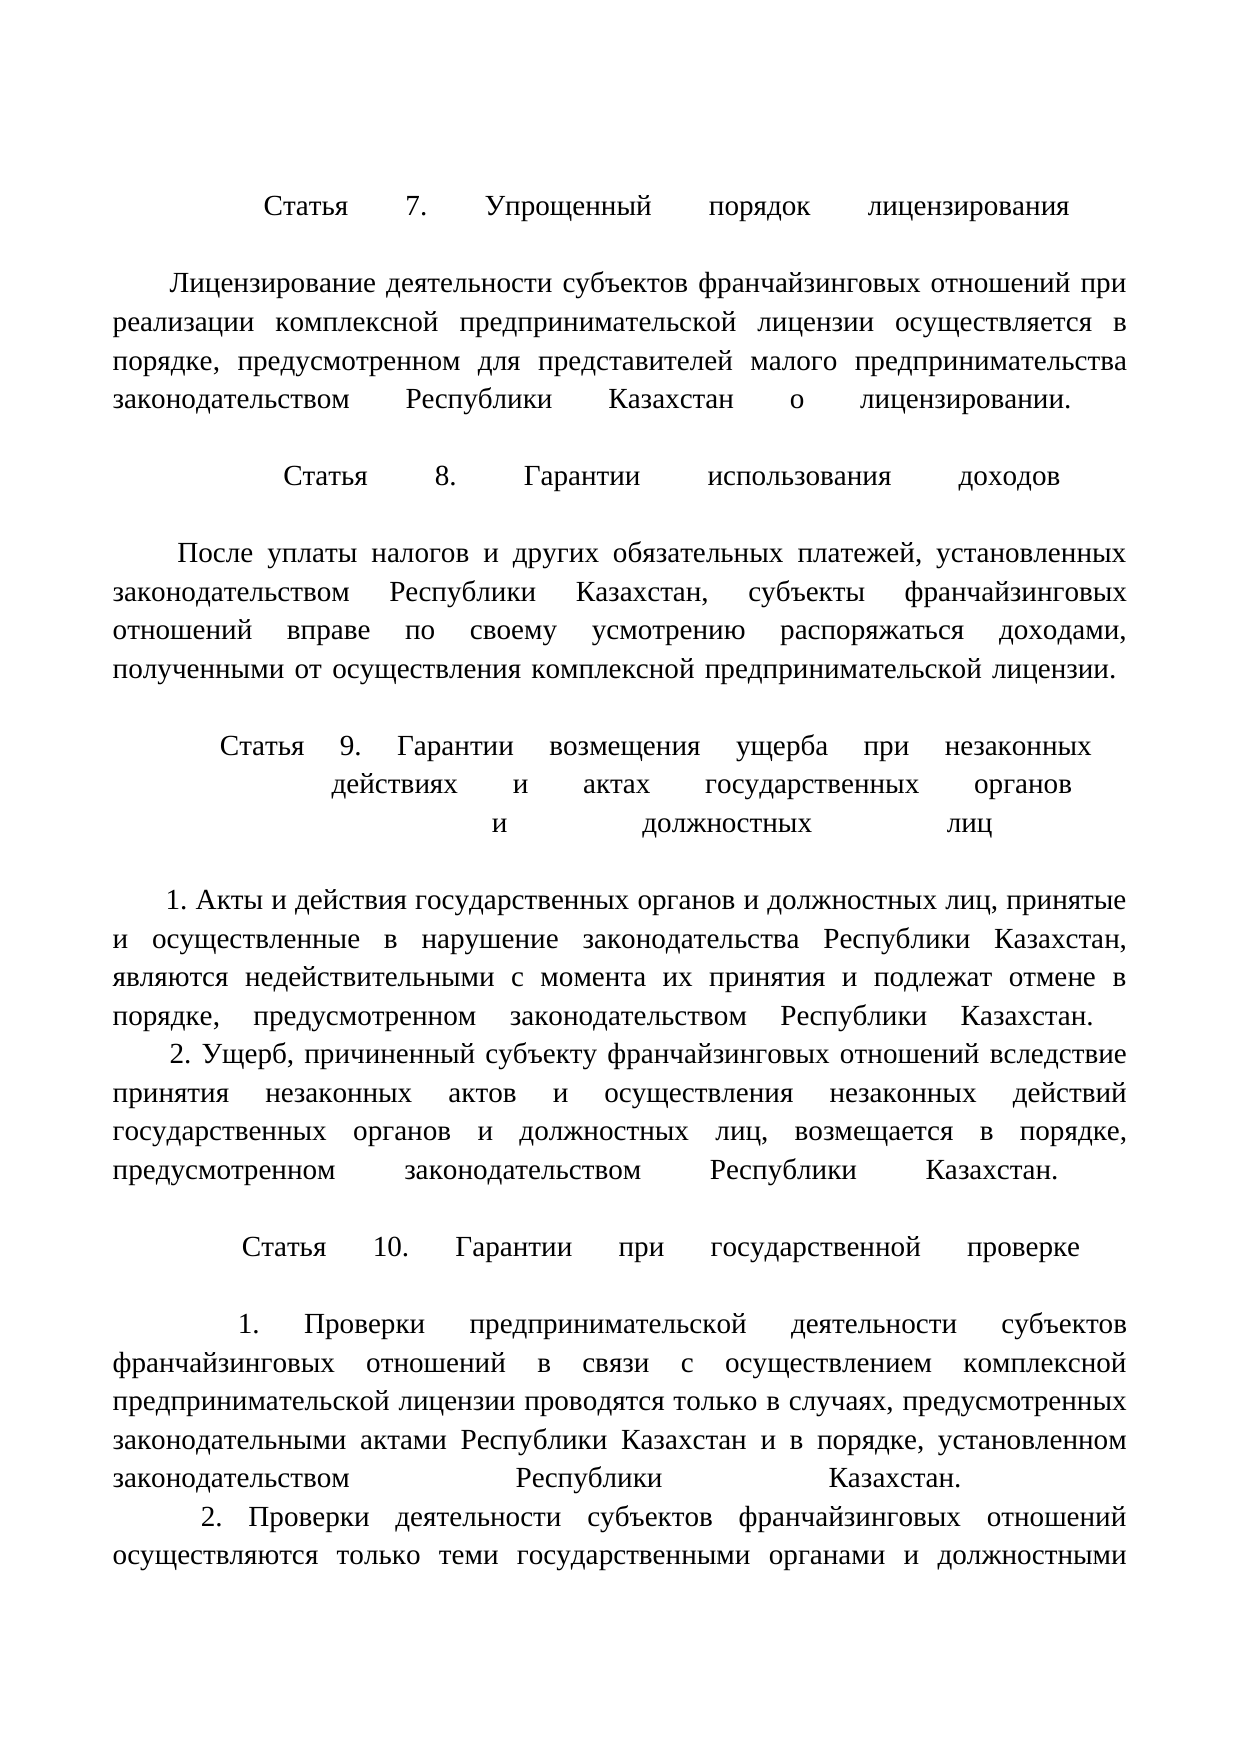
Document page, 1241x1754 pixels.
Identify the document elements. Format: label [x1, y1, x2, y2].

text [112, 150, 1128, 1571]
